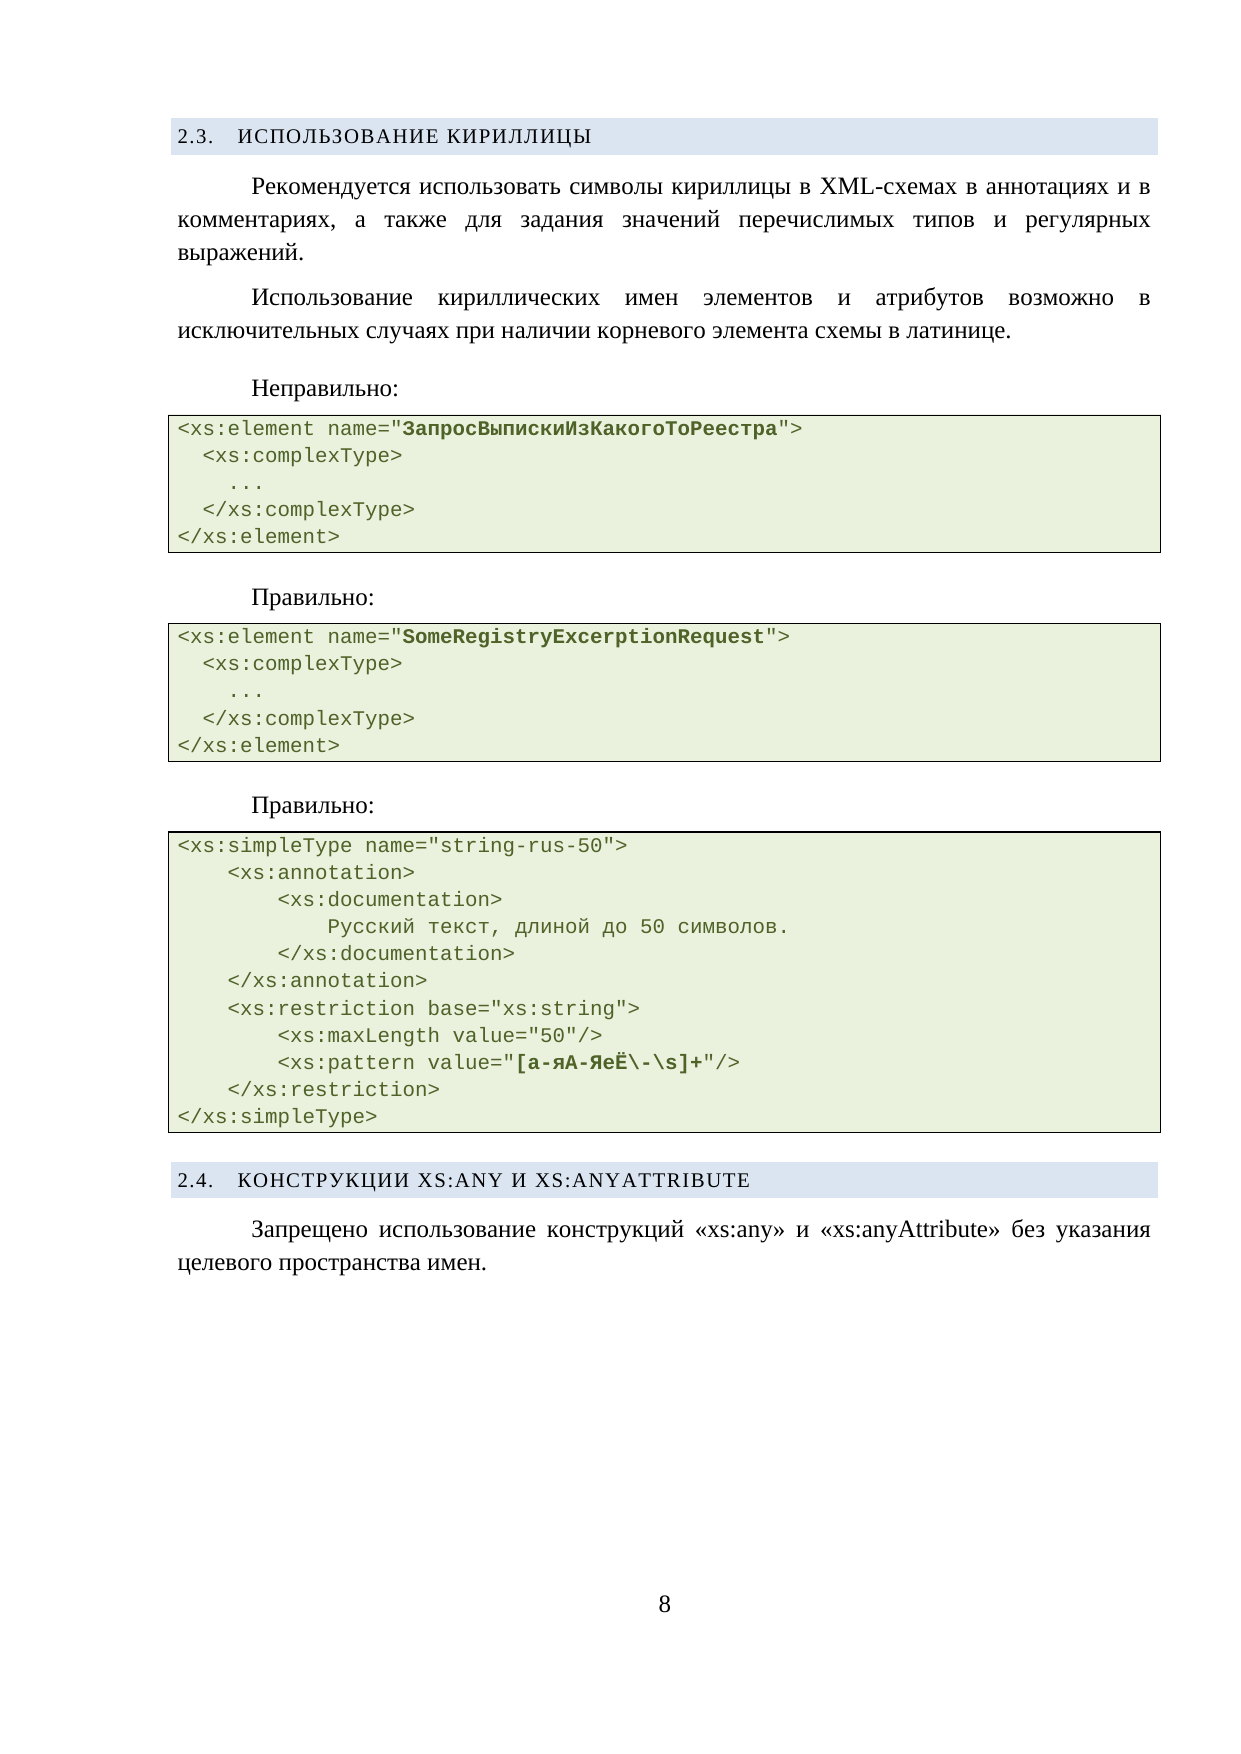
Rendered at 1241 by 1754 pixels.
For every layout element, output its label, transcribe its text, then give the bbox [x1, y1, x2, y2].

list Неправильно: [177, 373, 1152, 402]
text <xs:element name="SomeRegistryExсerptionRequest"> <xs:complexType> ... </xs:complexType> </xs:element> [169, 624, 1160, 761]
list Правильно: [177, 790, 1152, 819]
text <xs:pattern value="[а-яА-ЯеЁ\-\s]+"/> </xs:restriction> </xs:simpleType> [169, 1049, 1160, 1132]
text <xs:simpleType name="string-rus-50"> <xs:annotation> <xs:documentation> Русский текст, длиной до 50 символов. </xs:documentation> </xs:annotation> <xs:restriction base="xs:string"> <xs:maxLength value="50"/> [169, 833, 1160, 1048]
list Правильно: [177, 582, 1152, 611]
text Использование кириллических имен элементов и атрибутов возможно в исключительных случаях при наличии корневого элемента схемы в латинице. [177, 282, 1152, 344]
text <xs:element name="ЗапросВыпискиИзКакогоТоРеестра"> <xs:complexType> ... </xs:complexType> </xs:element> [169, 416, 1160, 552]
subtitle Использование кириллицы [177, 124, 1152, 148]
subtitle Конструкции xs:any и xs:anyAttribute [177, 1168, 1152, 1192]
text Рекомендуется использовать символы кириллицы в XML-схемах в аннотациях и в комментариях, а также для задания значений перечислимых типов и регулярных выражений. [177, 171, 1152, 266]
text Запрещено использование конструкций «xs:any» и «xs:anyAttribute» без указания целевого пространства имен. [177, 1214, 1152, 1276]
